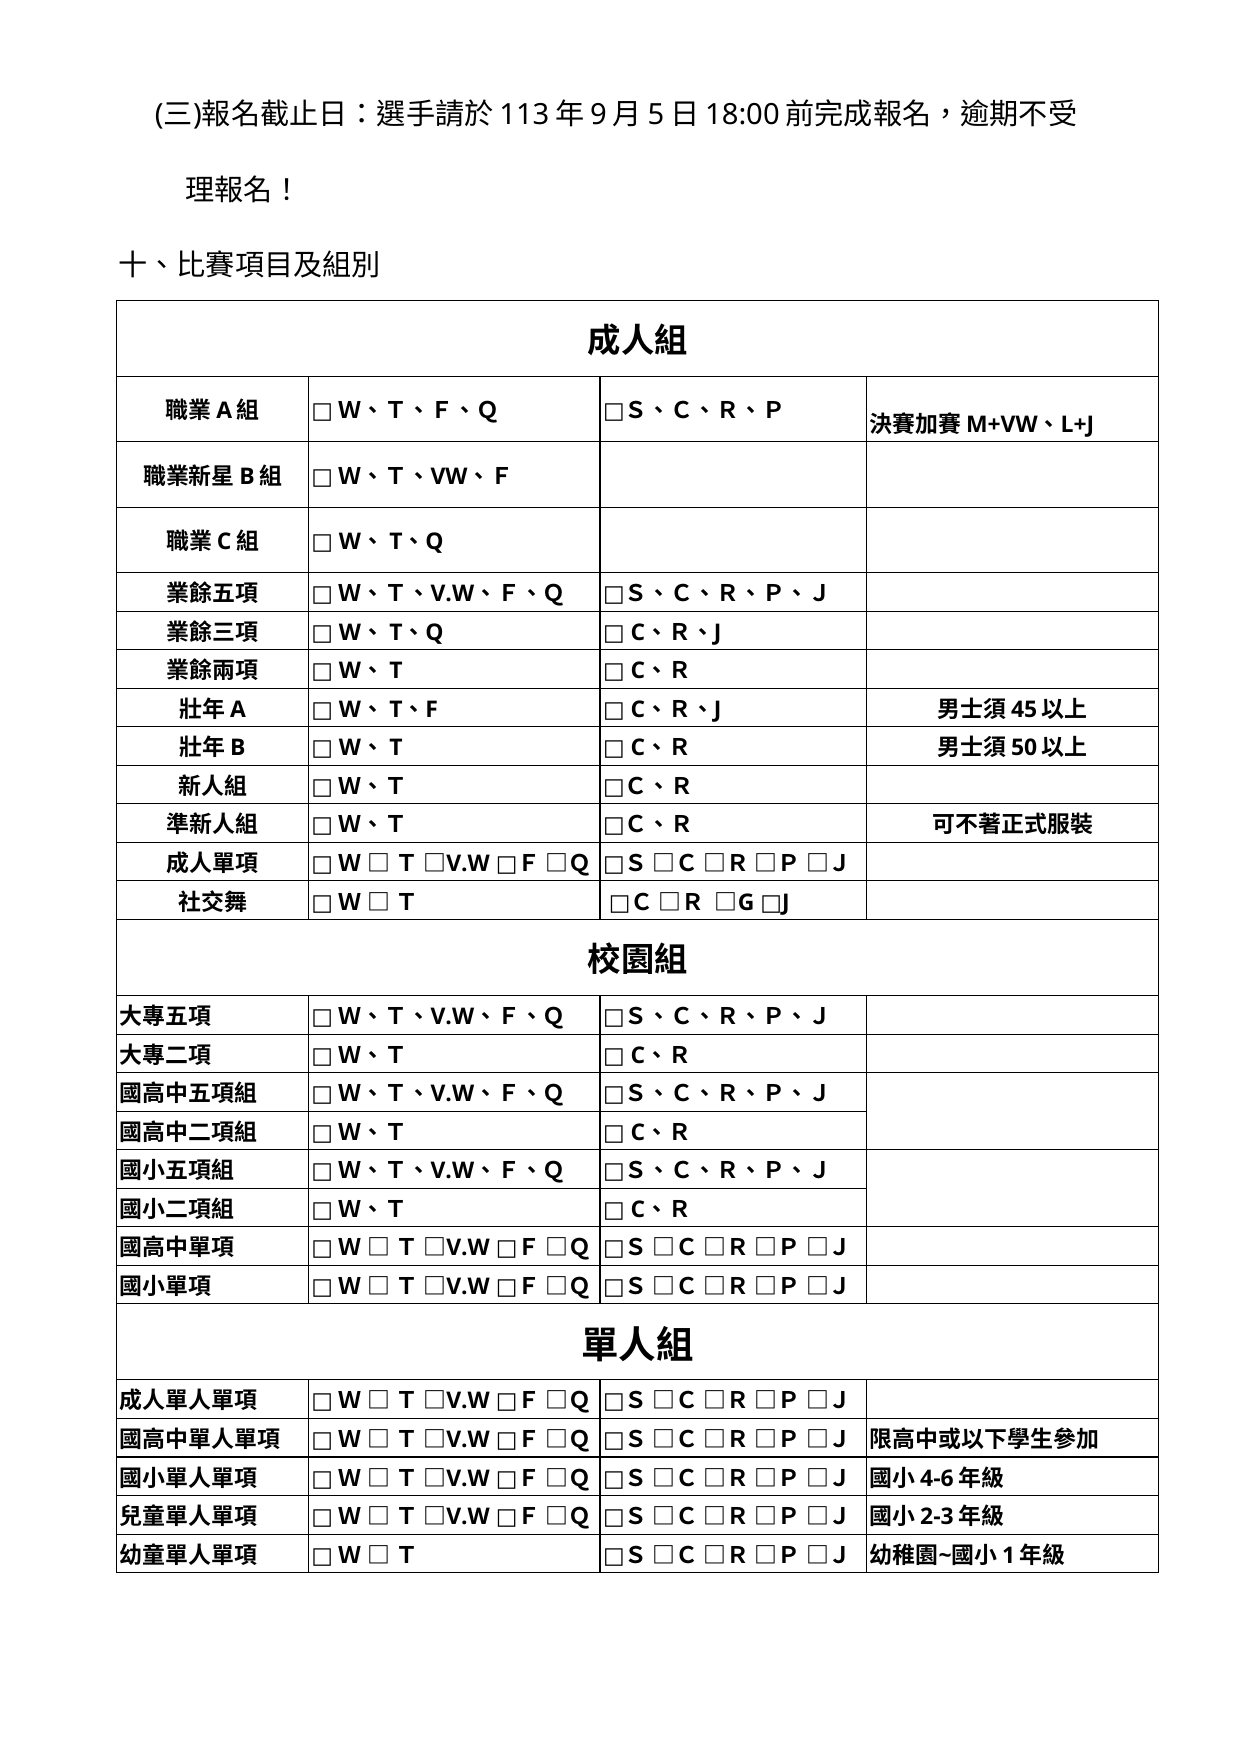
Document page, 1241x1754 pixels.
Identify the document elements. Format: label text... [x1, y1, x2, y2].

table_cell 國小五項組 [117, 1150, 308, 1188]
table_cell [867, 508, 1158, 572]
table_cell □ Ｗ、Ｔ [309, 804, 599, 842]
table_cell [867, 843, 1158, 880]
table_cell [867, 996, 1158, 1033]
table_cell 大專二項 [117, 1035, 308, 1072]
table_cell 成人單項 [117, 843, 308, 880]
table_cell [601, 508, 866, 572]
table_cell □ Ｗ □ Ｔ [309, 1535, 599, 1572]
table_cell [867, 1073, 1158, 1149]
table_cell □Ｓ □Ｃ □Ｒ □Ｐ □Ｊ [601, 1266, 866, 1303]
table_cell [867, 1266, 1158, 1303]
table_cell □Ｓ □Ｃ □Ｒ □Ｐ □Ｊ [601, 1227, 866, 1265]
table_cell □ Ｗ □ Ｔ □V.W □Ｆ □Ｑ [309, 1266, 599, 1303]
table_cell [867, 766, 1158, 803]
table_cell □Ｓ、Ｃ、Ｒ、Ｐ、Ｊ [601, 1150, 866, 1188]
table_cell □ W、 T、Q [309, 508, 599, 572]
table_cell [867, 1380, 1158, 1418]
table_cell □ W、 T [309, 650, 599, 688]
table_cell □ Ｗ、Ｔ、V.W、Ｆ、Ｑ [309, 1150, 599, 1188]
table_cell [601, 442, 866, 507]
table_cell □ Ｗ □ Ｔ □V.W □Ｆ □Ｑ [309, 1496, 599, 1533]
table_cell □ Ｗ、Ｔ、V.W、Ｆ、Ｑ [309, 573, 599, 611]
table_cell □ Ｗ、Ｔ、Ｆ、Ｑ [309, 377, 599, 441]
table_cell 職業A組 [117, 377, 308, 441]
table_cell □Ｓ □Ｃ □Ｒ □Ｐ □Ｊ [601, 1380, 866, 1418]
table_cell 單人組 [117, 1304, 1158, 1379]
table_cell 幼童單人單項 [117, 1535, 308, 1572]
table_cell [867, 573, 1158, 611]
table_cell □ Ｗ、Ｔ [309, 1112, 599, 1149]
table_cell 準新人組 [117, 804, 308, 842]
table_cell 決賽加賽M+VW、L+J [867, 377, 1158, 441]
table_cell 新人組 [117, 766, 308, 803]
table_cell □Ｓ □Ｃ □Ｒ □Ｐ □Ｊ [601, 843, 866, 880]
table_cell 大專五項 [117, 996, 308, 1033]
table_cell □Ｓ、Ｃ、Ｒ、Ｐ、Ｊ [601, 573, 866, 611]
table_cell 國高中單項 [117, 1227, 308, 1265]
table_cell □ Ｗ □ Ｔ □V.W □Ｆ □Ｑ [309, 843, 599, 880]
table_cell □ W、 T [309, 727, 599, 765]
table_cell 業餘兩項 [117, 650, 308, 688]
table_cell □ Ｗ □ Ｔ □V.W □Ｆ □Ｑ [309, 1380, 599, 1418]
table_cell 男士須50以上 [867, 727, 1158, 765]
table_cell 國高中二項組 [117, 1112, 308, 1149]
table_cell □ W、 T、Q [309, 612, 599, 649]
table_cell [867, 1150, 1158, 1226]
table_cell 職業新星B組 [117, 442, 308, 507]
table_cell □ W、 T、F [309, 689, 599, 726]
table_cell □ C、Ｒ [601, 727, 866, 765]
table_cell 可不著正式服裝 [867, 804, 1158, 842]
table_cell [867, 612, 1158, 649]
table_cell □ Ｗ、Ｔ、V.W、Ｆ、Ｑ [309, 996, 599, 1033]
table_cell 國小2-3年級 [867, 1496, 1158, 1533]
table_cell □Ｓ □Ｃ □Ｒ □Ｐ □Ｊ [601, 1458, 866, 1495]
table_cell □ C、Ｒ [601, 1112, 866, 1149]
table_cell 壯年B [117, 727, 308, 765]
table_cell 校園組 [117, 920, 1158, 995]
table_cell □ Ｗ、Ｔ [309, 1035, 599, 1072]
table_cell 國小二項組 [117, 1189, 308, 1226]
table_cell □ C、Ｒ [601, 1035, 866, 1072]
text 十、比賽項目及組別 [118, 225, 1122, 300]
table_cell 成人單人單項 [117, 1380, 308, 1418]
table_cell □ Ｗ、Ｔ、V.W、Ｆ、Ｑ [309, 1073, 599, 1111]
table_cell 業餘五項 [117, 573, 308, 611]
table_cell [867, 442, 1158, 507]
table_cell [867, 1035, 1158, 1072]
table_cell □Ｓ、Ｃ、Ｒ、Ｐ [601, 377, 866, 441]
table_cell 社交舞 [117, 881, 308, 919]
table_cell □ C、Ｒ [601, 650, 866, 688]
table_cell □Ｓ □Ｃ □Ｒ □Ｐ □Ｊ [601, 1535, 866, 1572]
text 理報名！ [118, 150, 1122, 225]
table_cell 國小單人單項 [117, 1458, 308, 1495]
table_cell □ Ｗ □ Ｔ □V.W □Ｆ □Ｑ [309, 1227, 599, 1265]
table_cell □ C、Ｒ [601, 1189, 866, 1226]
table_cell □ C、Ｒ、J [601, 612, 866, 649]
table_cell 壯年A [117, 689, 308, 726]
table_cell 男士須45以上 [867, 689, 1158, 726]
table_cell 國高中五項組 [117, 1073, 308, 1111]
table_cell □ Ｗ、Ｔ、VW、Ｆ [309, 442, 599, 507]
table_cell 國小4-6年級 [867, 1458, 1158, 1495]
table_cell □ Ｗ □ Ｔ [309, 881, 599, 919]
table_cell □ C、Ｒ、J [601, 689, 866, 726]
table_cell □Ｃ、Ｒ [601, 804, 866, 842]
table_cell □Ｓ、Ｃ、Ｒ、Ｐ、Ｊ [601, 996, 866, 1033]
table_cell □Ｓ □Ｃ □Ｒ □Ｐ □Ｊ [601, 1496, 866, 1533]
text (三)報名截止日：選手請於113年9月5日18:00前完成報名，逾期不受 [118, 75, 1122, 150]
table_cell 職業C組 [117, 508, 308, 572]
table_cell 兒童單人單項 [117, 1496, 308, 1533]
table_cell □Ｓ、Ｃ、Ｒ、Ｐ、Ｊ [601, 1073, 866, 1111]
table_cell □ Ｗ、Ｔ [309, 1189, 599, 1226]
table_cell 國高中單人單項 [117, 1419, 308, 1456]
table_cell □Ｃ □Ｒ □G □J [601, 881, 866, 919]
table_cell 國小單項 [117, 1266, 308, 1303]
table_cell [867, 881, 1158, 919]
table_cell □ Ｗ、Ｔ [309, 766, 599, 803]
table_cell [867, 650, 1158, 688]
table_header 成人組 [117, 301, 1158, 376]
table_cell [867, 1227, 1158, 1265]
table_cell 業餘三項 [117, 612, 308, 649]
table_cell 限高中或以下學生參加 [867, 1419, 1158, 1456]
table_cell □ Ｗ □ Ｔ □V.W □Ｆ □Ｑ [309, 1458, 599, 1495]
table_cell □Ｓ □Ｃ □Ｒ □Ｐ □Ｊ [601, 1419, 866, 1456]
table_cell 幼稚園~國小1年級 [867, 1535, 1158, 1572]
table_cell □Ｃ、Ｒ [601, 766, 866, 803]
table_cell □ Ｗ □ Ｔ □V.W □Ｆ □Ｑ [309, 1419, 599, 1456]
